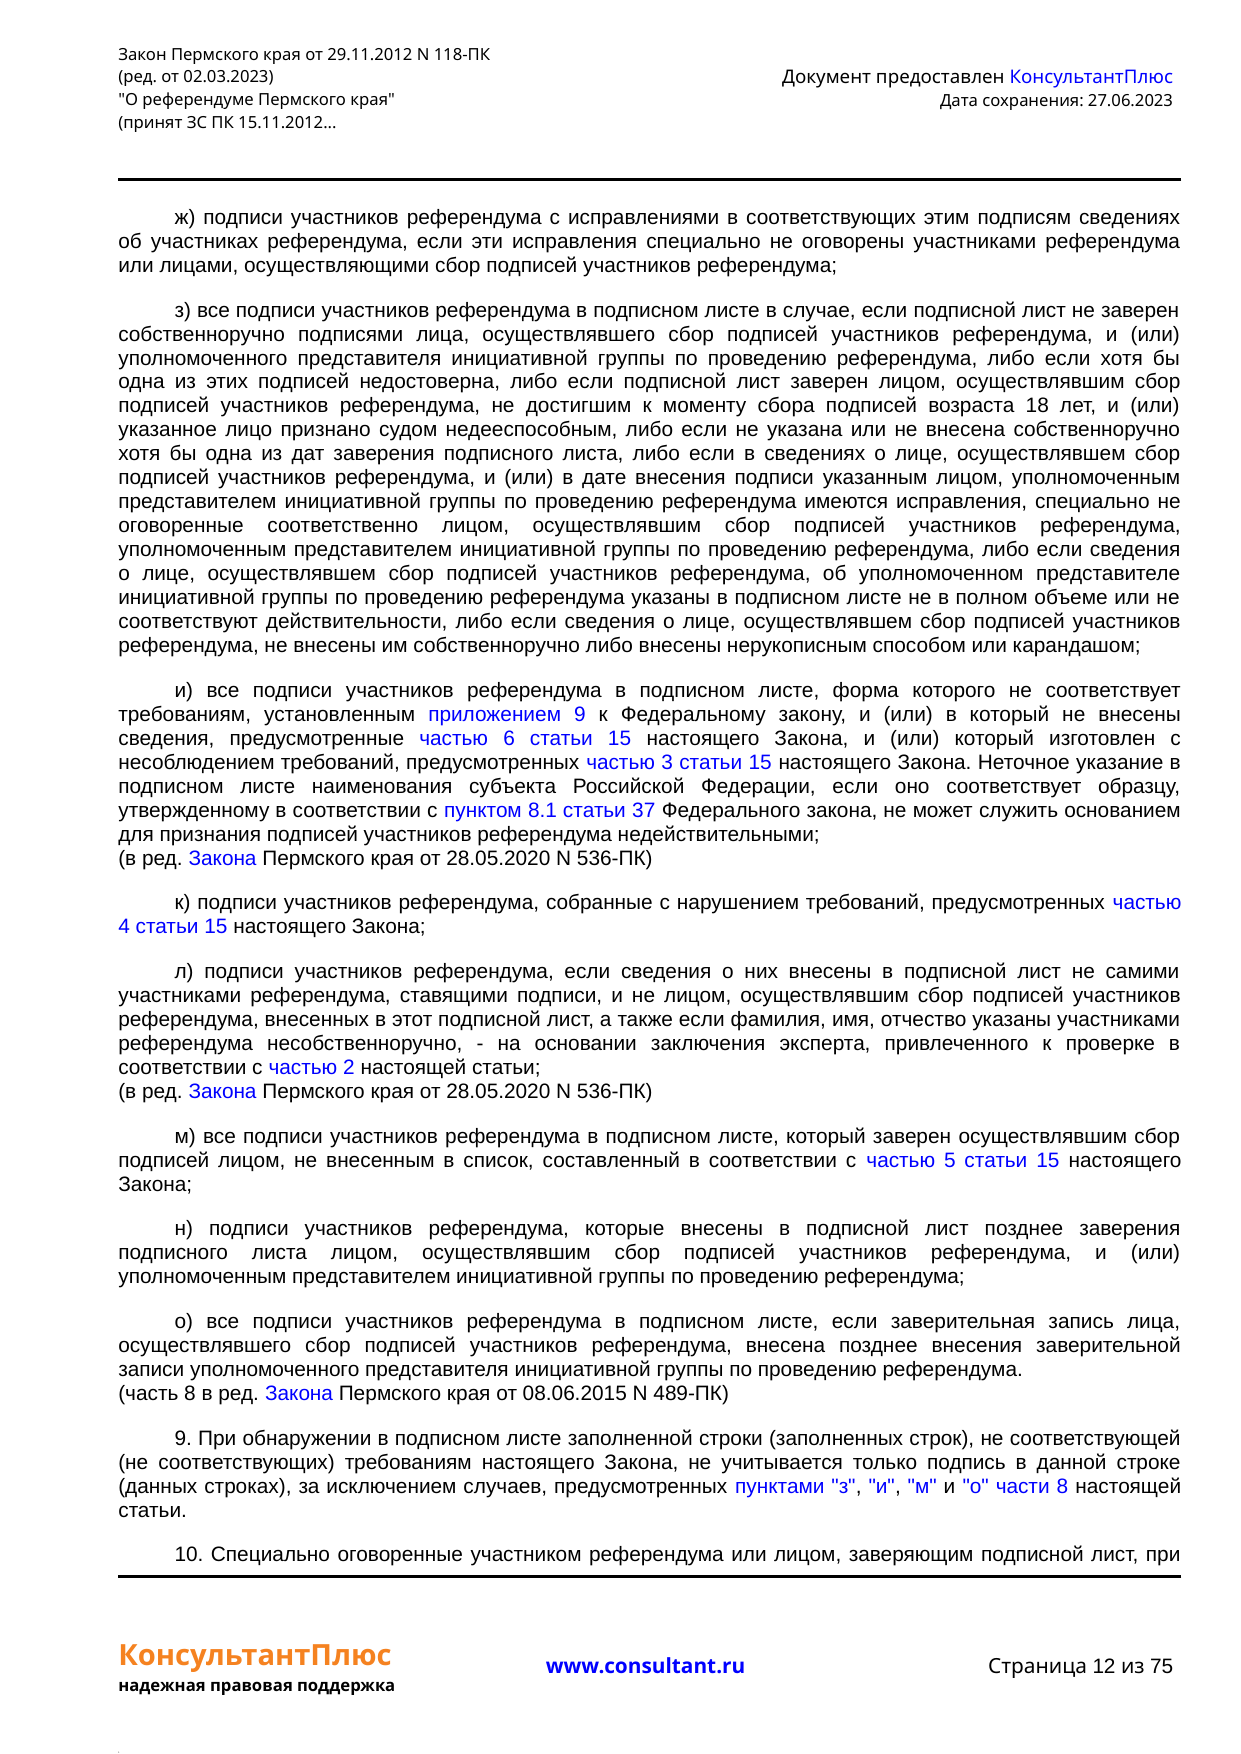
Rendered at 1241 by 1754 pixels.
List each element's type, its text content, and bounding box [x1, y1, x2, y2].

text к) подписи участников референдума, собранные с нарушением требований, предусмотренных частью 4 статьи 15 настоящего Закона; [118, 890, 1181, 938]
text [118, 1542, 1181, 1566]
text л) подписи участников референдума, если сведения о них внесены в подписной лист не самими участниками референдума, ставящими подписи, и не лицом, осуществлявшим сбор подписей участников референдума, внесенных в этот подписной лист, а также если фамилия, имя, отчество указаны участниками референдума несобственноручно, - на основании заключения эксперта, привлеченного к проверке в соответствии с частью 2 настоящей статьи; [118, 959, 1181, 1079]
text ж) подписи участников референдума с исправлениями в соответствующих этим подписям сведениях об участниках референдума, если эти исправления специально не оговорены участниками референдума или лицами, осуществляющими сбор подписей участников референдума; [118, 205, 1181, 277]
text н) подписи участников референдума, которые внесены в подписной лист позднее заверения подписного листа лицом, осуществлявшим сбор подписей участников референдума, и (или) уполномоченным представителем инициативной группы по проведению референдума; [118, 1216, 1181, 1288]
text 9. При обнаружении в подписном листе заполненной строки (заполненных строк), не соответствующей (не соответствующих) требованиям настоящего Закона, не учитывается только подпись в данной строке (данных строках), за исключением случаев, предусмотренных пунктами "з", "и", "м" и "о" части 8 настоящей статьи. [118, 1426, 1181, 1521]
text з) все подписи участников референдума в подписном листе в случае, если подписной лист не заверен собственноручно подписями лица, осуществлявшего сбор подписей участников референдума, и (или) уполномоченного представителя инициативной группы по проведению референдума, либо если хотя бы одна из этих подписей недостоверна, либо если подписной лист заверен лицом, осуществлявшим сбор подписей участников референдума, не достигшим к моменту сбора подписей возраста 18 лет, и (или) указанное лицо признано судом недееспособным, либо если не указана или не внесена собственноручно хотя бы одна из дат заверения подписного листа, либо если в сведениях о лице, осуществлявшем сбор подписей участников референдума, и (или) в дате внесения подписи указанным лицом, уполномоченным представителем инициативной группы по проведению референдума имеются исправления, специально не оговоренные соответственно лицом, осуществлявшим сбор подписей участников референдума, уполномоченным представителем инициативной группы по проведению референдума, либо если сведения о лице, осуществлявшем сбор подписей участников референдума, об уполномоченном представителе инициативной группы по проведению референдума указаны в подписном листе не в полном объеме или не соответствуют действительности, либо если сведения о лице, осуществлявшем сбор подписей участников референдума, не внесены им собственноручно либо внесены нерукописным способом или карандашом; [118, 297, 1181, 657]
text о) все подписи участников референдума в подписном листе, если заверительная запись лица, осуществлявшего сбор подписей участников референдума, внесена позднее внесения заверительной записи уполномоченного представителя инициативной группы по проведению референдума. [118, 1309, 1181, 1381]
text и) все подписи участников референдума в подписном листе, форма которого не соответствует требованиям, установленным приложением 9 к Федеральному закону, и (или) в который не внесены сведения, предусмотренные частью 6 статьи 15 настоящего Закона, и (или) который изготовлен с несоблюдением требований, предусмотренных частью 3 статьи 15 настоящего Закона. Неточное указание в подписном листе наименования субъекта Российской Федерации, если оно соответствует образцу, утвержденному в соответствии с пунктом 8.1 статьи 37 Федерального закона, не может служить основанием для признания подписей участников референдума недействительными; [118, 678, 1181, 845]
text (часть 8 в ред. Закона Пермского края от 08.06.2015 N 489-ПК) [118, 1381, 1181, 1405]
text (в ред. Закона Пермского края от 28.05.2020 N 536-ПК) [118, 1079, 1181, 1103]
text (в ред. Закона Пермского края от 28.05.2020 N 536-ПК) [118, 845, 1181, 869]
text м) все подписи участников референдума в подписном листе, который заверен осуществлявшим сбор подписей лицом, не внесенным в список, составленный в соответствии с частью 5 статьи 15 настоящего Закона; [118, 1123, 1181, 1195]
